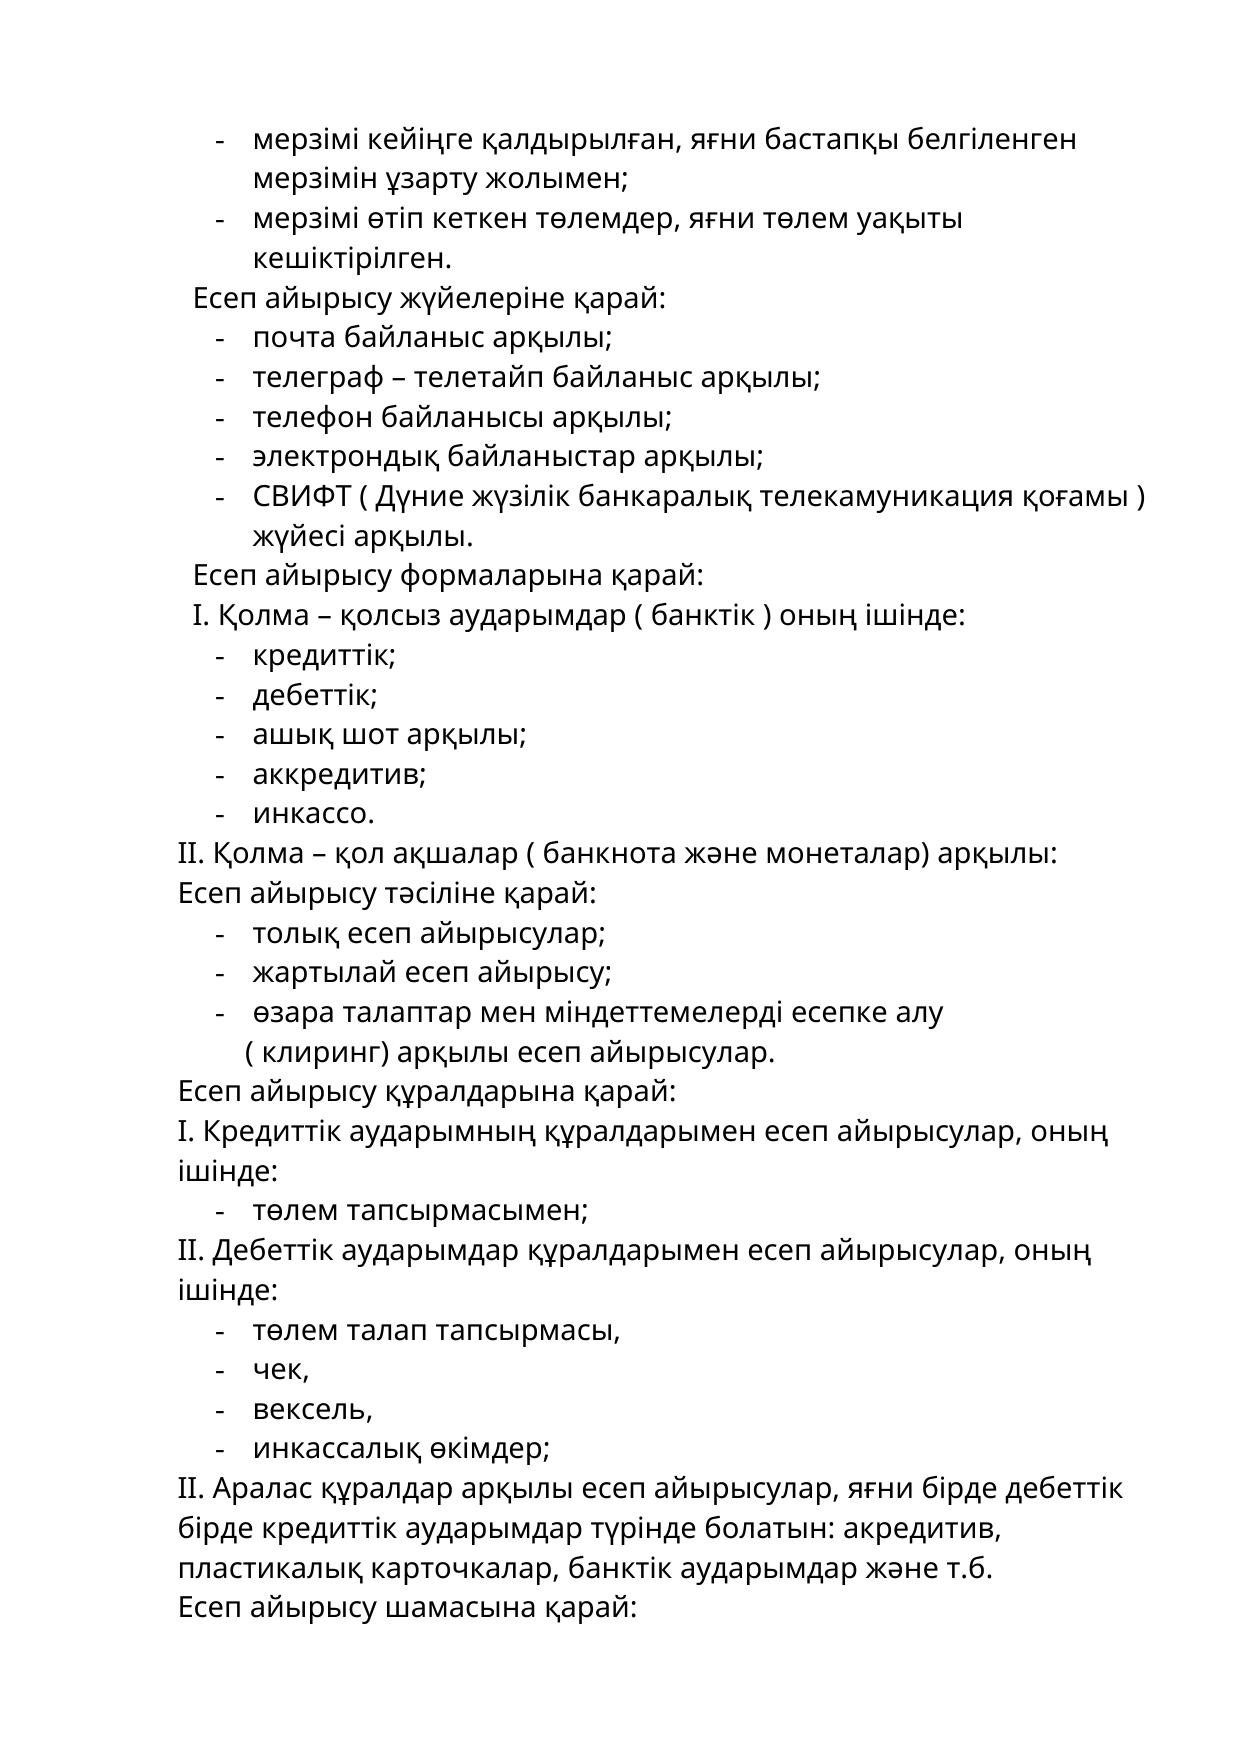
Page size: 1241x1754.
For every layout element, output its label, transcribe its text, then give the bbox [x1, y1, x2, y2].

list төлем талап тапсырмасы, [215, 1309, 1152, 1348]
list электрондық байланыстар арқылы; [215, 436, 1152, 475]
list мерзімі өтіп кеткен төлемдер, яғни төлем уақыты кешіктірілген. [215, 197, 1152, 277]
list өзара талаптар мен міндеттемелерді есепке алу [215, 991, 1152, 1031]
list вексель, [215, 1388, 1152, 1428]
list толық есеп айырысулар; [215, 912, 1152, 952]
text І. Қолма – қолсыз аударымдар ( банктік ) оның ішінде: [177, 594, 1152, 634]
list СВИФТ ( Дүние жүзілік банкаралық телекамуникация қоғамы ) жүйесі арқылы. [215, 475, 1152, 555]
text ІІ. Дебеттік аударымдар құралдарымен есеп айырысулар, оның ішінде: [177, 1229, 1152, 1309]
text Есеп айырысу шамасына қарай: [177, 1587, 1152, 1626]
text Есеп айырысу құралдарына қарай: [177, 1071, 1152, 1110]
list жартылай есеп айырысу; [215, 952, 1152, 991]
list инкассалық өкімдер; [215, 1428, 1152, 1467]
list кредиттік; [215, 634, 1152, 674]
list аккредитив; [215, 753, 1152, 793]
text ІІ. Қолма – қол ақшалар ( банкнота және монеталар) арқылы: [177, 832, 1152, 872]
list мерзімі кейіңге қалдырылған, яғни бастапқы белгіленген мерзімін ұзарту жолымен; [215, 118, 1152, 197]
text ( клиринг) арқылы есеп айырысулар. [215, 1031, 1152, 1071]
list төлем тапсырмасымен; [215, 1190, 1152, 1229]
list телеграф – телетайп байланыс арқылы; [215, 356, 1152, 396]
text ІІ. Аралас құралдар арқылы есеп айырысулар, яғни бірде дебеттік бірде кредиттік аударымдар түрінде болатын: акредитив, пластикалық карточкалар, банктік аударымдар және т.б. [177, 1467, 1152, 1587]
list дебеттік; [215, 674, 1152, 713]
text Есеп айырысу тәсіліне қарай: [177, 872, 1152, 912]
text І. Кредиттік аударымның құралдарымен есеп айырысулар, оның ішінде: [177, 1110, 1152, 1190]
list телефон байланысы арқылы; [215, 396, 1152, 436]
list инкассо. [215, 793, 1152, 832]
text Есеп айырысу формаларына қарай: [177, 555, 1152, 594]
list чек, [215, 1348, 1152, 1388]
list ашық шот арқылы; [215, 713, 1152, 753]
text Есеп айырысу жүйелеріне қарай: [177, 277, 1152, 317]
list почта байланыс арқылы; [215, 317, 1152, 356]
